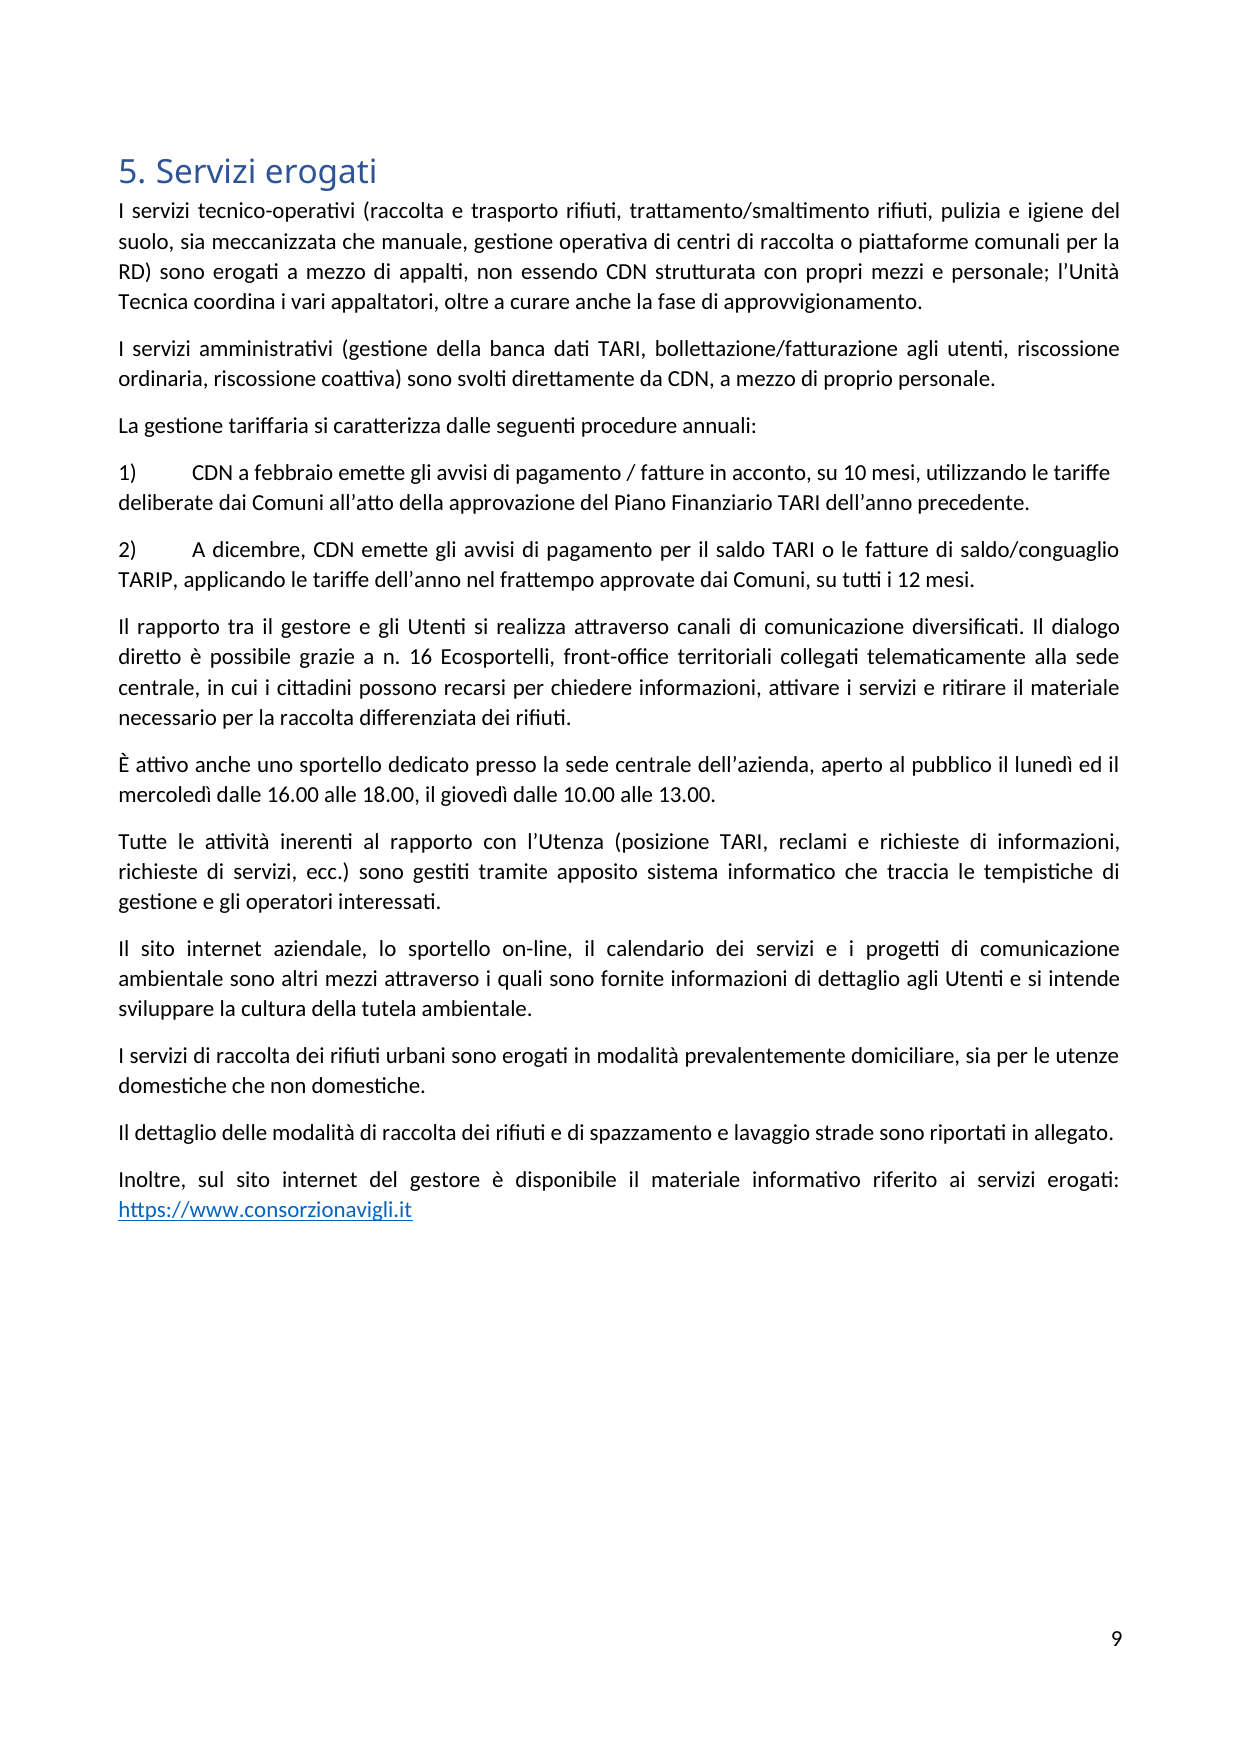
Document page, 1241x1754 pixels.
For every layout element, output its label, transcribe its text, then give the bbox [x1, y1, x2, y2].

text I servizi amministrativi (gestione della banca dati TARI, bollettazione/fatturazione agli utenti, riscossione ordinaria, riscossione coattiva) sono svolti direttamente da CDN, a mezzo di proprio personale. [118, 334, 1122, 392]
text I servizi tecnico-operativi (raccolta e trasporto rifiuti, trattamento/smaltimento rifiuti, pulizia e igiene del suolo, sia meccanizzata che manuale, gestione operativa di centri di raccolta o piattaforme comunali per la RD) sono erogati a mezzo di appalti, non essendo CDN strutturata con propri mezzi e personale; l’Unità Tecnica coordina i vari appaltatori, oltre a curare anche la fase di approvvigionamento. [118, 197, 1122, 315]
text Il dettaglio delle modalità di raccolta dei rifiuti e di spazzamento e lavaggio strade sono riportati in allegato. [118, 1118, 1122, 1146]
text Tutte le attività inerenti al rapporto con l’Utenza (posizione TARI, reclami e richieste di informazioni, richieste di servizi, ecc.) sono gestiti tramite apposito sistema informatico che traccia le tempistiche di gestione e gli operatori interessati. [118, 827, 1122, 915]
text È attivo anche uno sportello dedicato presso la sede centrale dell’azienda, aperto al pubblico il lunedì ed il mercoledì dalle 16.00 alle 18.00, il giovedì dalle 10.00 alle 13.00. [118, 750, 1122, 808]
text Il rapporto tra il gestore e gli Utenti si realizza attraverso canali di comunicazione diversificati. Il dialogo diretto è possibile grazie a n. 16 Ecosportelli, front-office territoriali collegati telematicamente alla sede centrale, in cui i cittadini possono recarsi per chiedere informazioni, attivare i servizi e ritirare il materiale necessario per la raccolta differenziata dei rifiuti. [118, 612, 1122, 731]
text La gestione tariffaria si caratterizza dalle seguenti procedure annuali: [118, 411, 1122, 439]
text Il sito internet aziendale, lo sportello on-line, il calendario dei servizi e i progetti di comunicazione ambientale sono altri mezzi attraverso i quali sono fornite informazioni di dettaglio agli Utenti e si intende sviluppare la cultura della tutela ambientale. [118, 934, 1122, 1022]
text I servizi di raccolta dei rifiuti urbani sono erogati in modalità prevalentemente domiciliare, sia per le utenze domestiche che non domestiche. [118, 1041, 1122, 1099]
text 2) A dicembre, CDN emette gli avvisi di pagamento per il saldo TARI o le fatture di saldo/conguaglio TARIP, applicando le tariffe dell’anno nel frattempo approvate dai Comuni, su tutti i 12 mesi. [118, 535, 1122, 593]
subtitle Servizi erogati [118, 148, 1122, 193]
text Inoltre, sul sito internet del gestore è disponibile il materiale informativo riferito ai servizi erogati: https://www.consorzionavigli.it [118, 1165, 1122, 1223]
text 1) CDN a febbraio emette gli avvisi di pagamento / fatture in acconto, su 10 mesi, utilizzando le tariffe deliberate dai Comuni all’atto della approvazione del Piano Finanziario TARI dell’anno precedente. [118, 458, 1122, 516]
